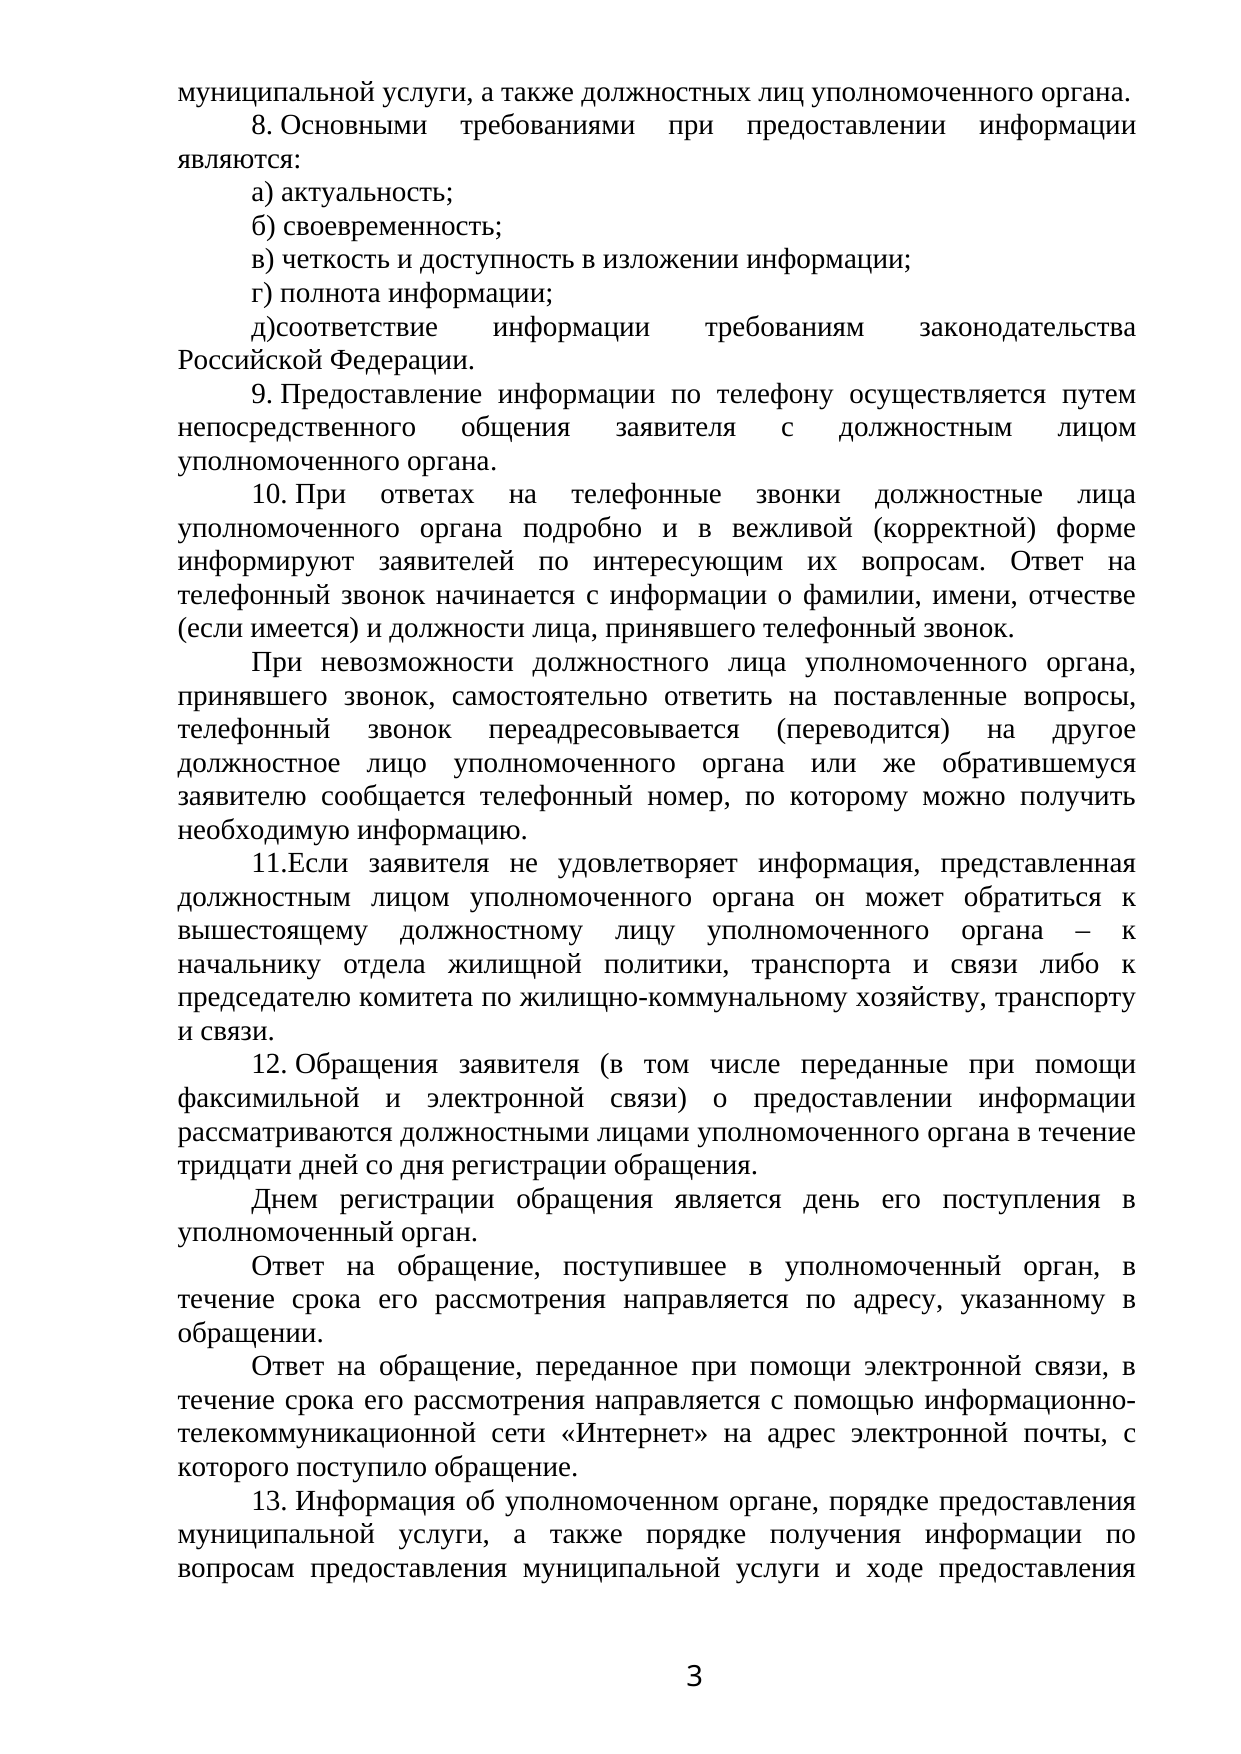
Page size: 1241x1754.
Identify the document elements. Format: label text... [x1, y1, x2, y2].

text 8. Основными требованиями при предоставлении информации являются: [177, 107, 1137, 174]
text Ответ на обращение, переданное при помощи электронной связи, в течение срока его рассмотрения направляется с помощью информационно-телекоммуникационной сети «Интернет» на адрес электронной почты, с которого поступило обращение. [177, 1348, 1137, 1483]
text 10. При ответах на телефонные звонки должностные лица уполномоченного органа подробно и в вежливой (корректной) форме информируют заявителей по интересующим их вопросам. Ответ на телефонный звонок начинается с информации о фамилии, имени, отчестве (если имеется) и должности лица, принявшего телефонный звонок. [177, 476, 1137, 644]
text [177, 74, 1137, 107]
text Ответ на обращение, поступившее в уполномоченный орган, в течение срока его рассмотрения направляется по адресу, указанному в обращении. [177, 1248, 1137, 1348]
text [177, 1483, 1137, 1583]
text 11.Если заявителя не удовлетворяет информация, представленная должностным лицом уполномоченного органа он может обратиться к вышестоящему должностному лицу уполномоченного органа – к начальнику отдела жилищной политики, транспорта и связи либо к председателю комитета по жилищно-коммунальному хозяйству, транспорту и связи. [177, 845, 1137, 1047]
text 9. Предоставление информации по телефону осуществляется путем непосредственного общения заявителя с должностным лицом уполномоченного органа. [177, 376, 1137, 476]
text г) полнота информации; [177, 275, 1137, 309]
text б) своевременность; [177, 208, 1137, 242]
text в) четкость и доступность в изложении информации; [177, 242, 1137, 275]
text При невозможности должностного лица уполномоченного органа, принявшего звонок, самостоятельно ответить на поставленные вопросы, телефонный звонок переадресовывается (переводится) на другое должностное лицо уполномоченного органа или же обратившемуся заявителю сообщается телефонный номер, по которому можно получить необходимую информацию. [177, 644, 1137, 845]
text Днем регистрации обращения является день его поступления в уполномоченный орган. [177, 1181, 1137, 1248]
text д)соответствие информации требованиям законодательства Российской Федерации. [177, 309, 1137, 376]
text а) актуальность; [177, 174, 1137, 208]
text 12. Обращения заявителя (в том числе переданные при помощи факсимильной и электронной связи) о предоставлении информации рассматриваются должностными лицами уполномоченного органа в течение тридцати дней со дня регистрации обращения. [177, 1047, 1137, 1181]
